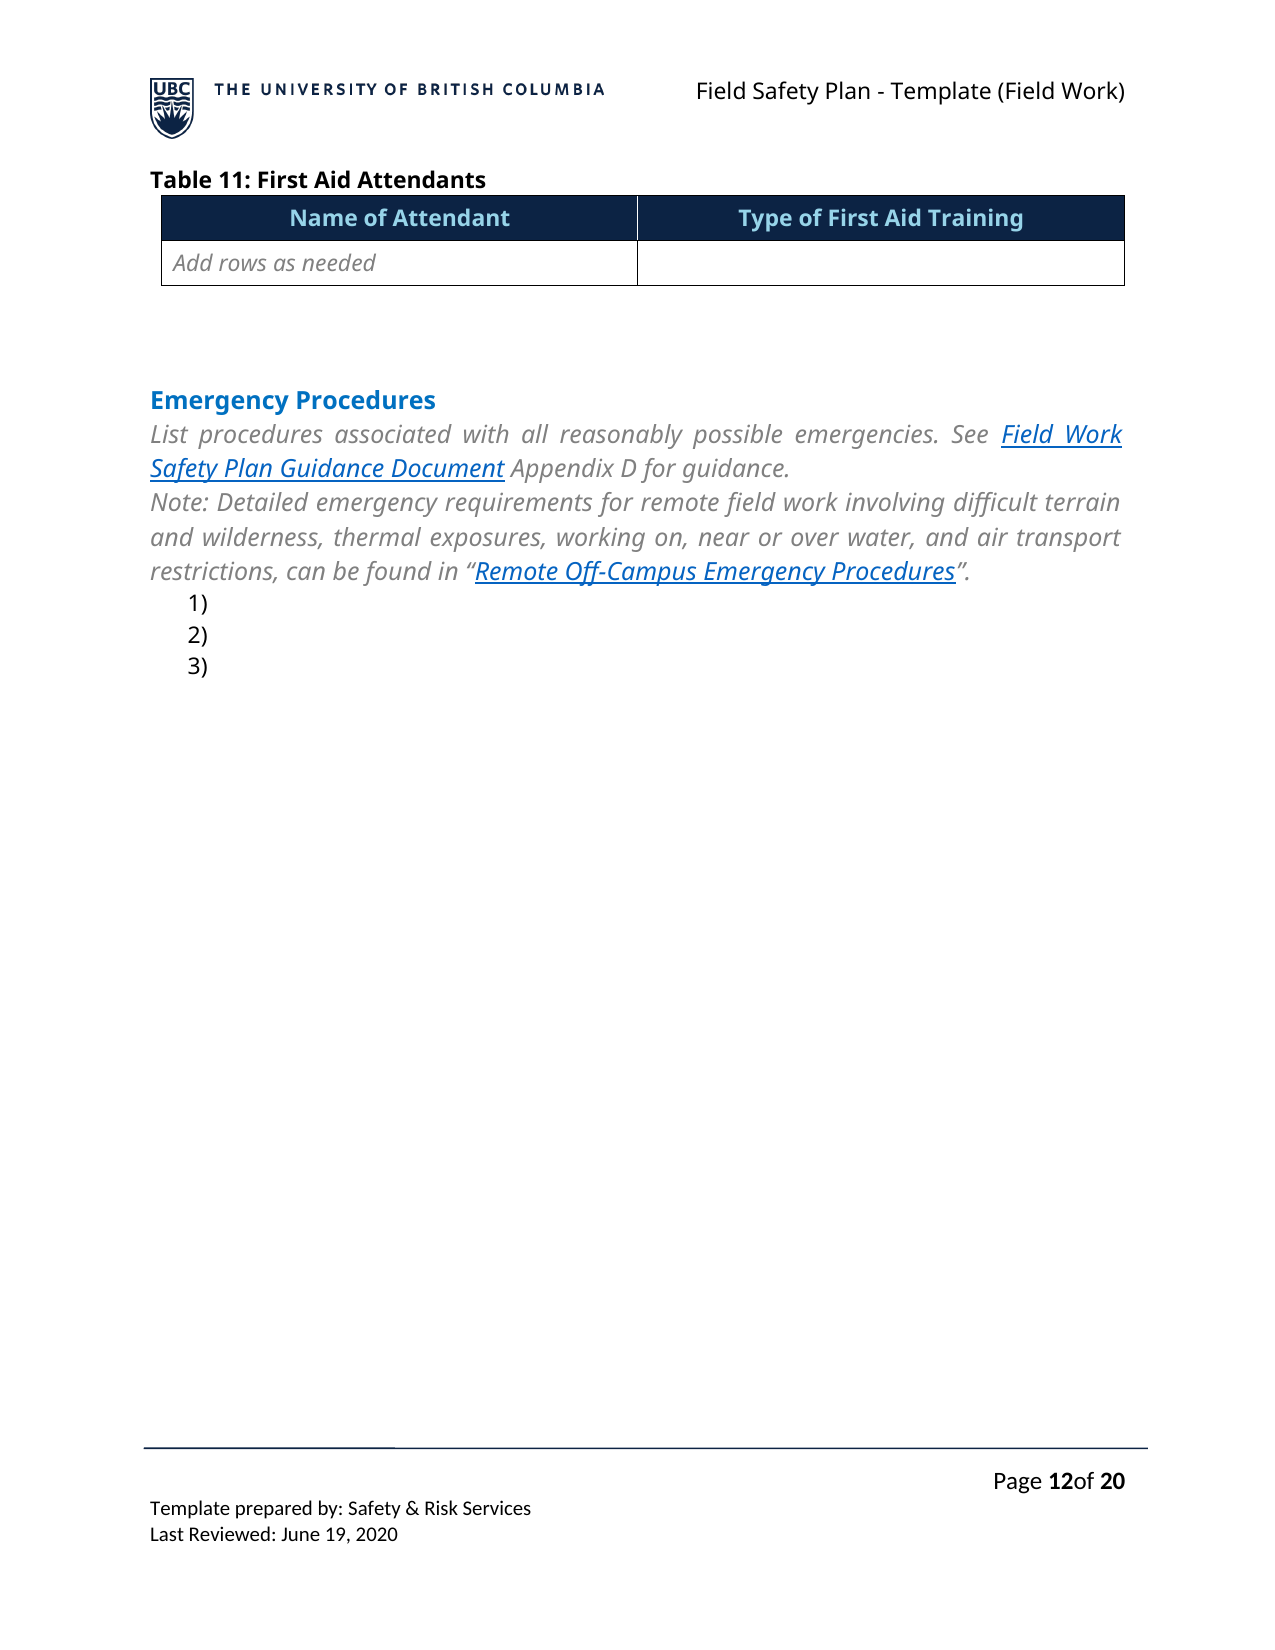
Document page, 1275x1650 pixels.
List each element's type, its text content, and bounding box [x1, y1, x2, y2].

text Note: Detailed emergency requirements for remote field work involving difficult terrain and wilderness, thermal exposures, working on, near or over water, and air transport restrictions, can be found in “Remote Off-Campus Emergency Procedures”. [150, 485, 1125, 587]
text Emergency Procedures [150, 383, 1125, 417]
picture [150, 78, 604, 139]
table_cell [638, 241, 1124, 285]
table_header Name of Attendant [162, 196, 637, 240]
table_header Type of First Aid Training [638, 196, 1124, 240]
table_cell Add rows as needed [162, 241, 637, 285]
text List procedures associated with all reasonably possible emergencies. See Field Work Safety Plan Guidance Document Appendix D for guidance. [150, 417, 1125, 485]
text Table 11: First Aid Attendants [150, 164, 1125, 195]
